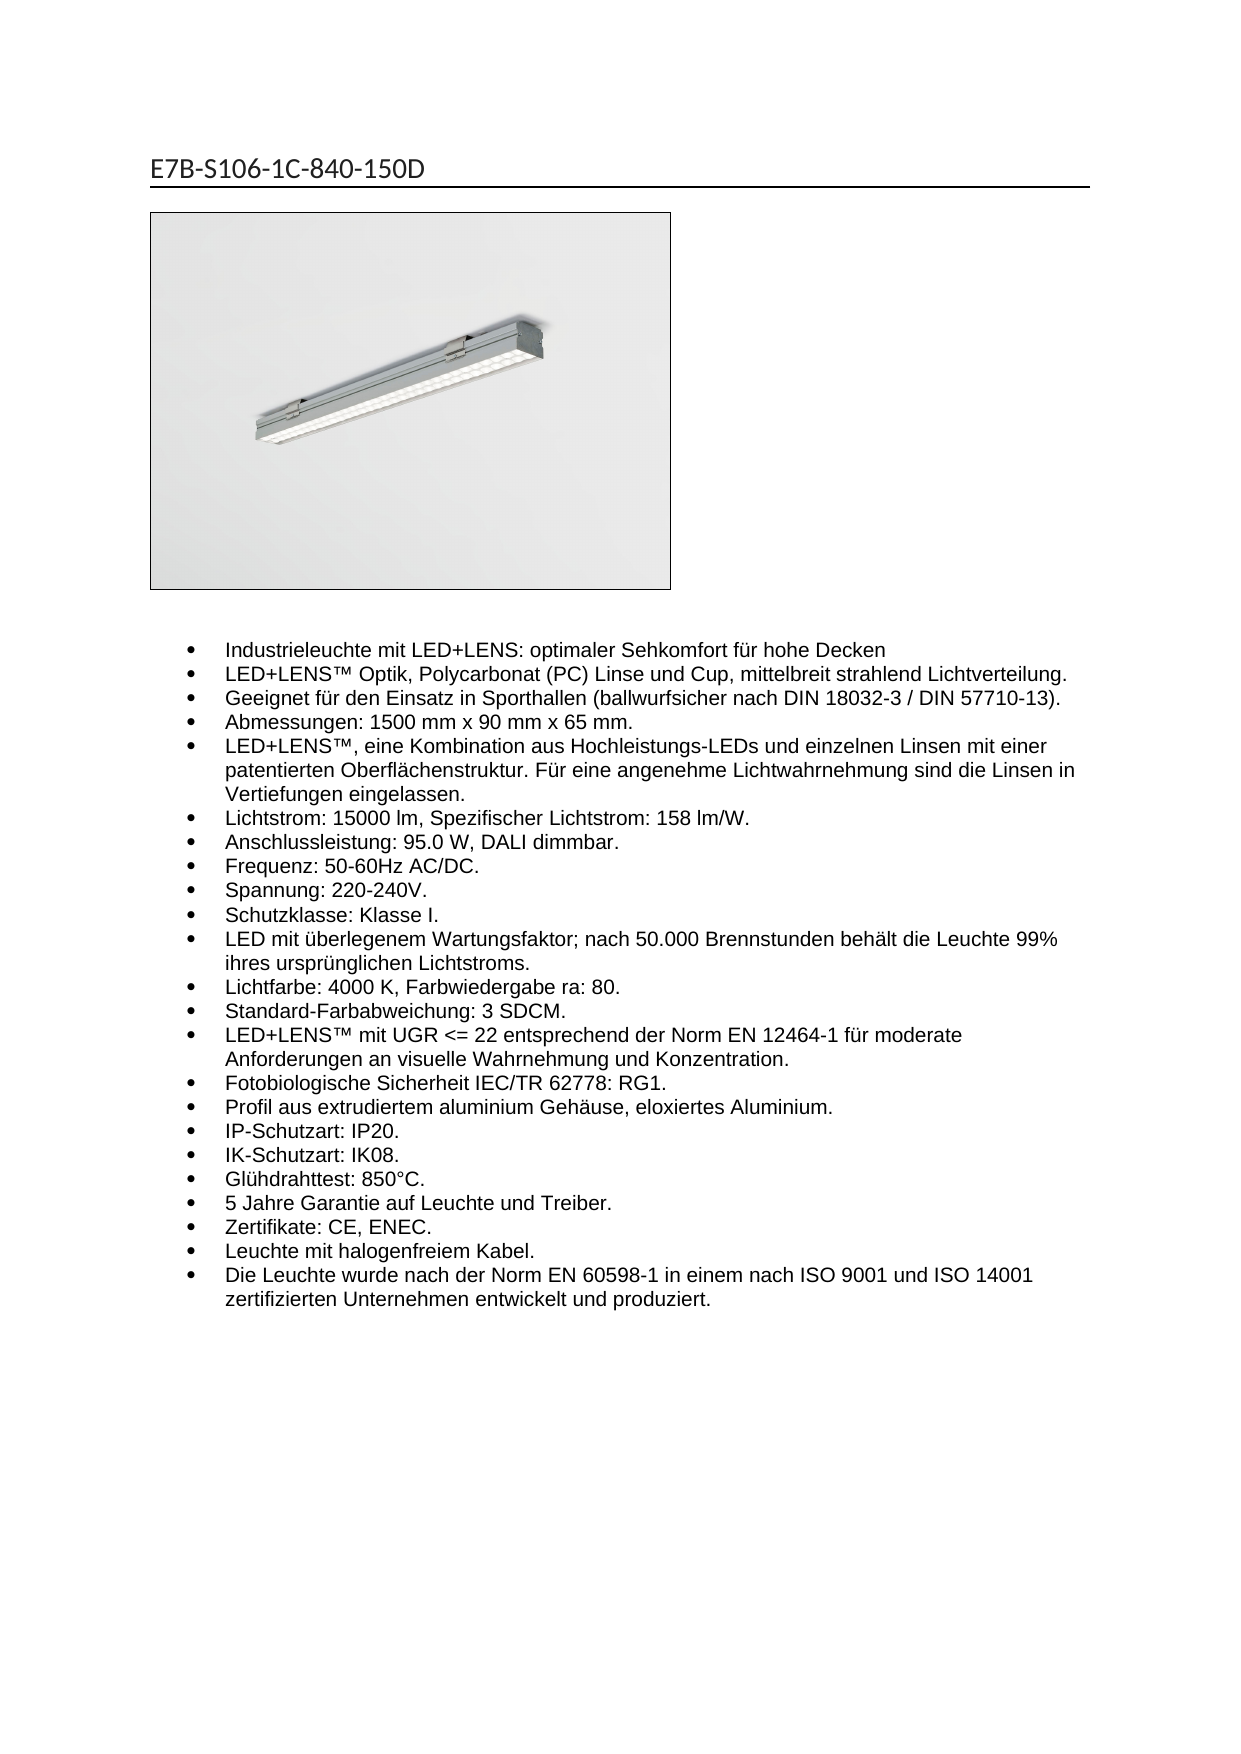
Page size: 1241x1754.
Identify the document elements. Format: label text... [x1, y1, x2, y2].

list Glühdrahttest: 850°C. [187, 1167, 1090, 1191]
list LED+LENS™ mit UGR <= 22 entsprechend der Norm EN 12464-1 für moderate Anforderungen an visuelle Wahrnehmung und Konzentration. [187, 1023, 1090, 1071]
list Leuchte mit halogenfreiem Kabel. [187, 1239, 1090, 1263]
list IK-Schutzart: IK08. [187, 1143, 1090, 1167]
list LED+LENS™ Optik, Polycarbonat (PC) Linse und Cup, mittelbreit strahlend Lichtverteilung. [187, 662, 1090, 686]
list Schutzklasse: Klasse I. [187, 902, 1090, 926]
list IP-Schutzart: IP20. [187, 1119, 1090, 1143]
list Lichtfarbe: 4000 K, Farbwiedergabe ra: 80. [187, 974, 1090, 998]
list Anschlussleistung: 95.0 W, DALI dimmbar. [187, 830, 1090, 854]
list Frequenz: 50-60Hz AC/DC. [187, 854, 1090, 878]
list Standard-Farbabweichung: 3 SDCM. [187, 998, 1090, 1023]
list LED mit überlegenem Wartungsfaktor; nach 50.000 Brennstunden behält die Leuchte 99% ihres ursprünglichen Lichtstroms. [187, 926, 1090, 974]
list Fotobiologische Sicherheit IEC/TR 62778: RG1. [187, 1071, 1090, 1095]
list Industrieleuchte mit LED+LENS: optimaler Sehkomfort für hohe Decken [187, 638, 1090, 662]
picture [151, 213, 670, 589]
text E7B-S106-1C-840-150D [150, 150, 1090, 186]
list LED+LENS™, eine Kombination aus Hochleistungs-LEDs und einzelnen Linsen mit einer patentierten Oberflächenstruktur. Für eine angenehme Lichtwahrnehmung sind die Linsen in Vertiefungen eingelassen. [187, 734, 1090, 806]
list Zertifikate: CE, ENEC. [187, 1215, 1090, 1239]
list Spannung: 220-240V. [187, 878, 1090, 902]
list Profil aus extrudiertem aluminium Gehäuse, eloxiertes Aluminium. [187, 1095, 1090, 1119]
list 5 Jahre Garantie auf Leuchte und Treiber. [187, 1191, 1090, 1215]
list Geeignet für den Einsatz in Sporthallen (ballwurfsicher nach DIN 18032-3 / DIN 57710-13). [187, 686, 1090, 710]
list Abmessungen: 1500 mm x 90 mm x 65 mm. [187, 710, 1090, 734]
list Die Leuchte wurde nach der Norm EN 60598-1 in einem nach ISO 9001 und ISO 14001 zertifizierten Unternehmen entwickelt und produziert. [187, 1263, 1090, 1311]
list Lichtstrom: 15000 lm, Spezifischer Lichtstrom: 158 lm/W. [187, 806, 1090, 830]
